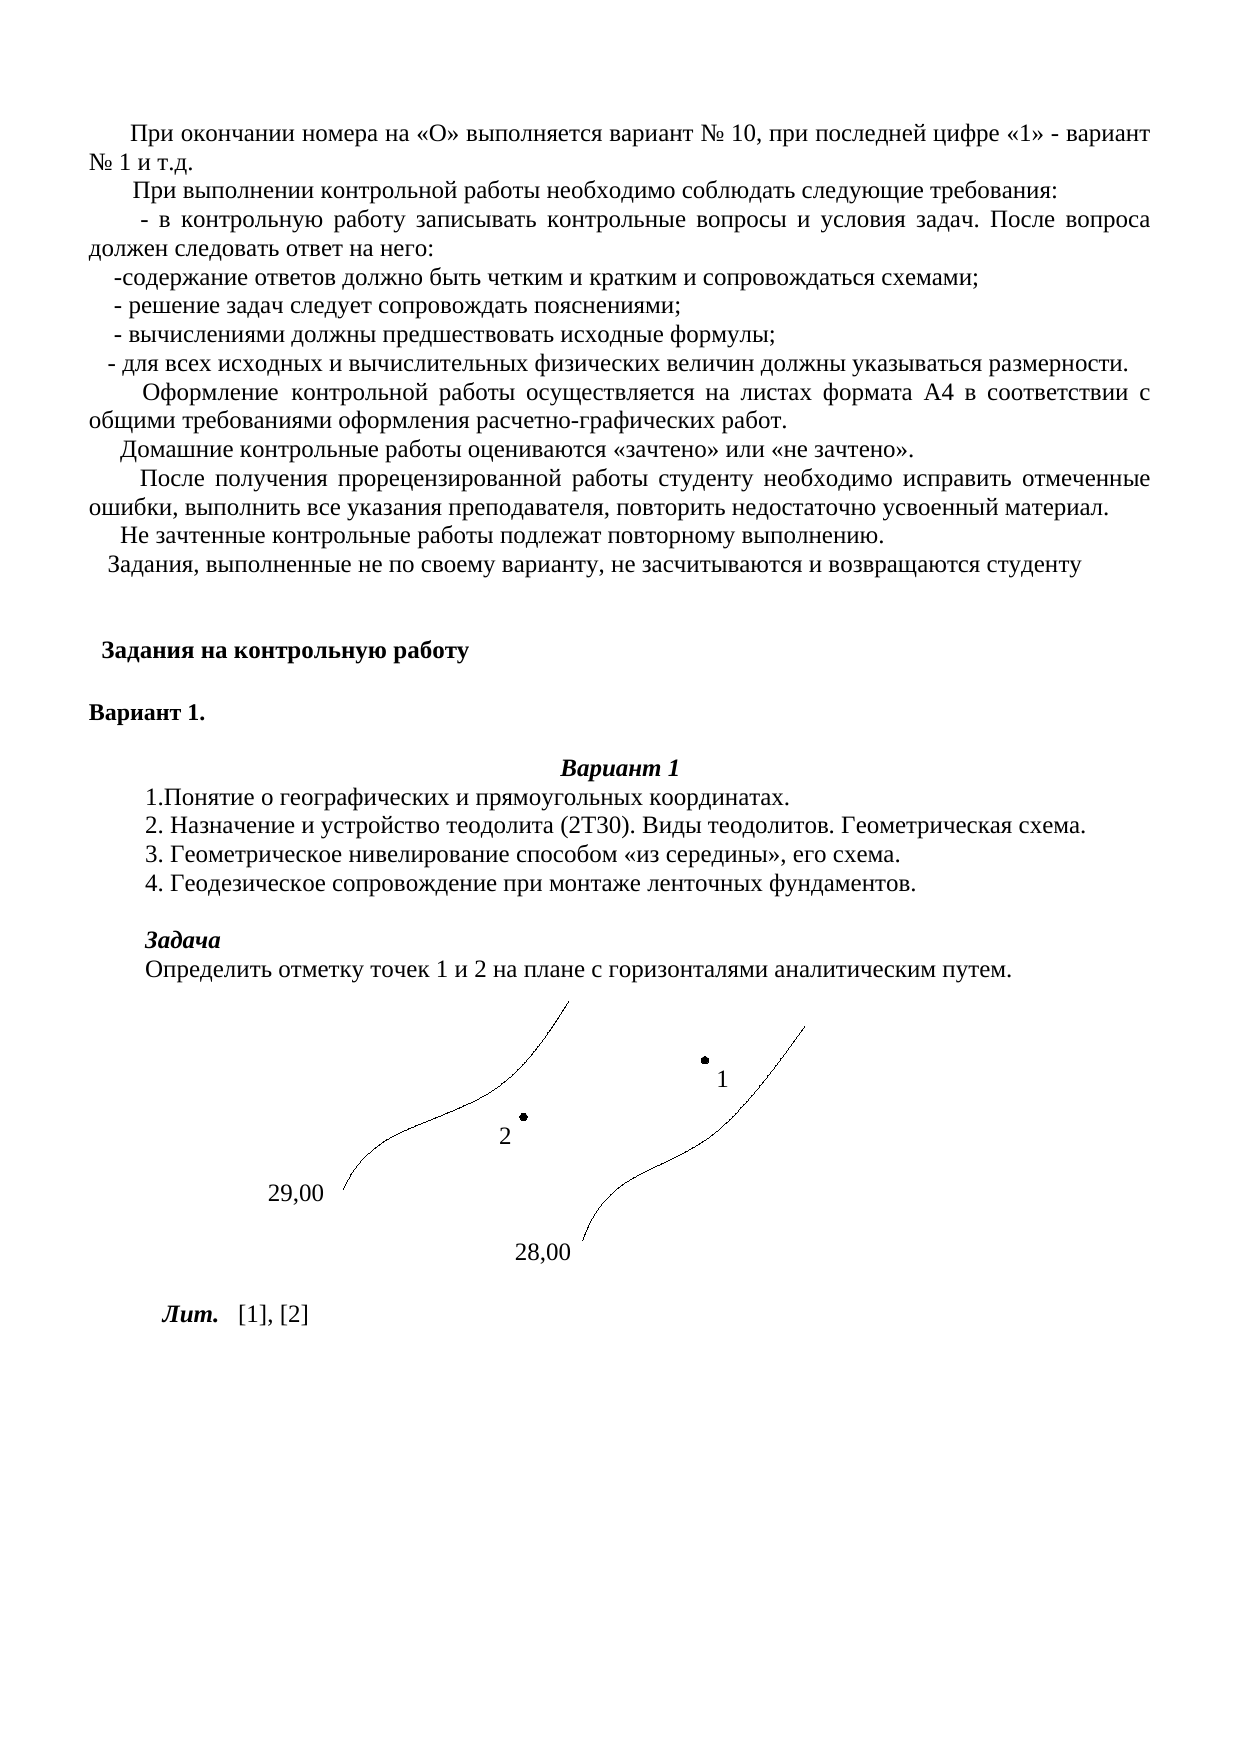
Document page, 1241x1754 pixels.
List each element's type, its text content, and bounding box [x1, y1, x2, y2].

text 2. Назначение и устройство теодолита (2Т30). Виды теодолитов. Геометрическая схема. [145, 811, 1152, 839]
text Не зачтенные контрольные работы подлежат повторному выполнению. [89, 521, 1152, 549]
text При выполнении контрольной работы необходимо соблюдать следующие требования: [89, 176, 1152, 204]
text После получения прорецензированной работы студенту необходимо исправить отмеченные ошибки, выполнить все указания преподавателя, повторить недостаточно усвоенный материал. [89, 463, 1152, 521]
text 1.Понятие о географических и прямоугольных координатах. [145, 782, 1152, 811]
text 4. Геодезическое сопровождение при монтаже ленточных фундаментов. [145, 868, 1152, 897]
text 3. Геометрическое нивелирование способом «из середины», его схема. [145, 839, 1152, 868]
text - вычислениями должны предшествовать исходные формулы; [89, 319, 1152, 348]
text Задания на контрольную работу [89, 636, 1152, 664]
text Вариант 1 [89, 753, 1152, 782]
text Лит. [1], [2] [89, 1299, 1152, 1328]
text Задания, выполненные не по своему варианту, не засчитываются и возвращаются студенту [89, 549, 1152, 578]
text При окончании номера на «О» выполняется вариант № 10, при последней цифре «1» - вариант № 1 и т.д. [89, 118, 1152, 176]
text Домашние контрольные работы оцениваются «зачтено» или «не зачтено». [89, 434, 1152, 463]
text - в контрольную работу записывать контрольные вопросы и условия задач. После вопроса должен следовать ответ на него: [89, 204, 1152, 262]
text Оформление контрольной работы осуществляется на листах формата А4 в соответствии с общими требованиями оформления расчетно-графических работ. [89, 377, 1152, 434]
text -содержание ответов должно быть четким и кратким и сопровождаться схемами; [89, 262, 1152, 291]
text - для всех исходных и вычислительных физических величин должны указываться размерности. [89, 348, 1152, 377]
text - решение задач следует сопровождать пояснениями; [89, 291, 1152, 319]
text Вариант 1. [89, 698, 1152, 726]
text Определить отметку точек 1 и 2 на плане с горизонталями аналитическим путем. [145, 954, 1152, 983]
text Задача [145, 926, 1152, 954]
